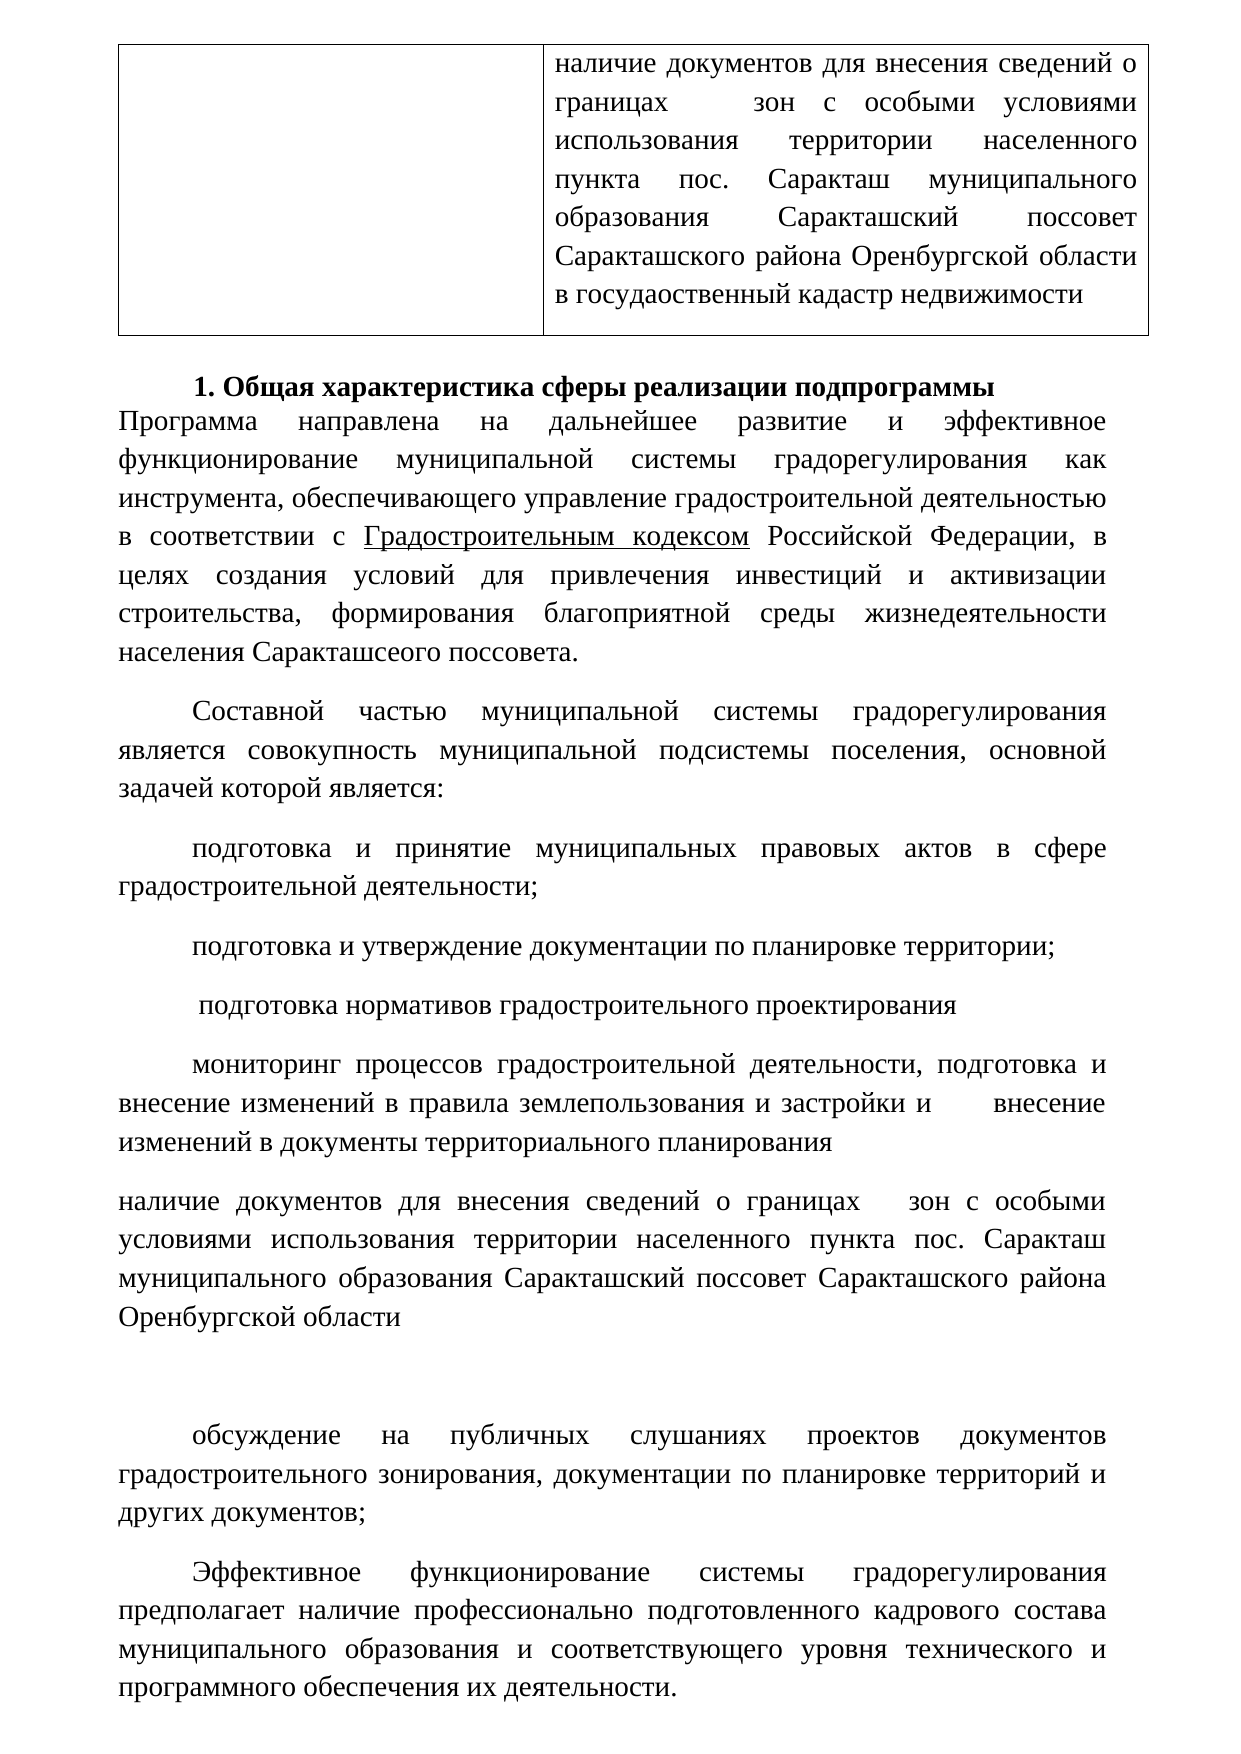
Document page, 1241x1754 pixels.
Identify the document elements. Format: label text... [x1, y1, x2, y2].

text 1. Общая характеристика сферы реализации подпрограммы [193, 369, 1107, 403]
text обсуждение на публичных слушаниях проектов документов градостроительного зонирования, документации по планировке территорий и других документов; [118, 1417, 1107, 1528]
text Эффективное функционирование системы градорегулирования предполагает наличие профессионально подготовленного кадрового состава муниципального образования и соответствующего уровня технического и программного обеспечения их деятельности. [118, 1554, 1107, 1703]
text наличие документов для внесения сведений о границах зон с особыми условиями использования территории населенного пункта пос. Саракташ муниципального образования Саракташский поссовет Саракташского района Оренбургской области [118, 1183, 1107, 1332]
text мониторинг процессов градостроительной деятельности, подготовка и внесение изменений в правила землепользования и застройки и внесение изменений в документы территориального планирования [118, 1047, 1107, 1157]
text подготовка нормативов градостроительного проектирования [118, 987, 1107, 1021]
text подготовка и утверждение документации по планировке территории; [118, 928, 1107, 961]
text подготовка и принятие муниципальных правовых актов в сфере градостроительной деятельности; [118, 830, 1107, 902]
text Программа направлена на дальнейшее развитие и эффективное функционирование муниципальной системы градорегулирования как инструмента, обеспечивающего управление градостроительной деятельностью в соответствии с Градостроительным кодексом Российской Федерации, в целях создания условий для привлечения инвестиций и активизации строительства, формирования благоприятной среды жизнедеятельности населения Саракташсеого поссовета. [118, 403, 1107, 668]
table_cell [119, 45, 543, 335]
text Составной частью муниципальной системы градорегулирования является совокупность муниципальной подсистемы поселения, основной задачей которой является: [118, 693, 1107, 804]
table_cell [544, 45, 1148, 335]
